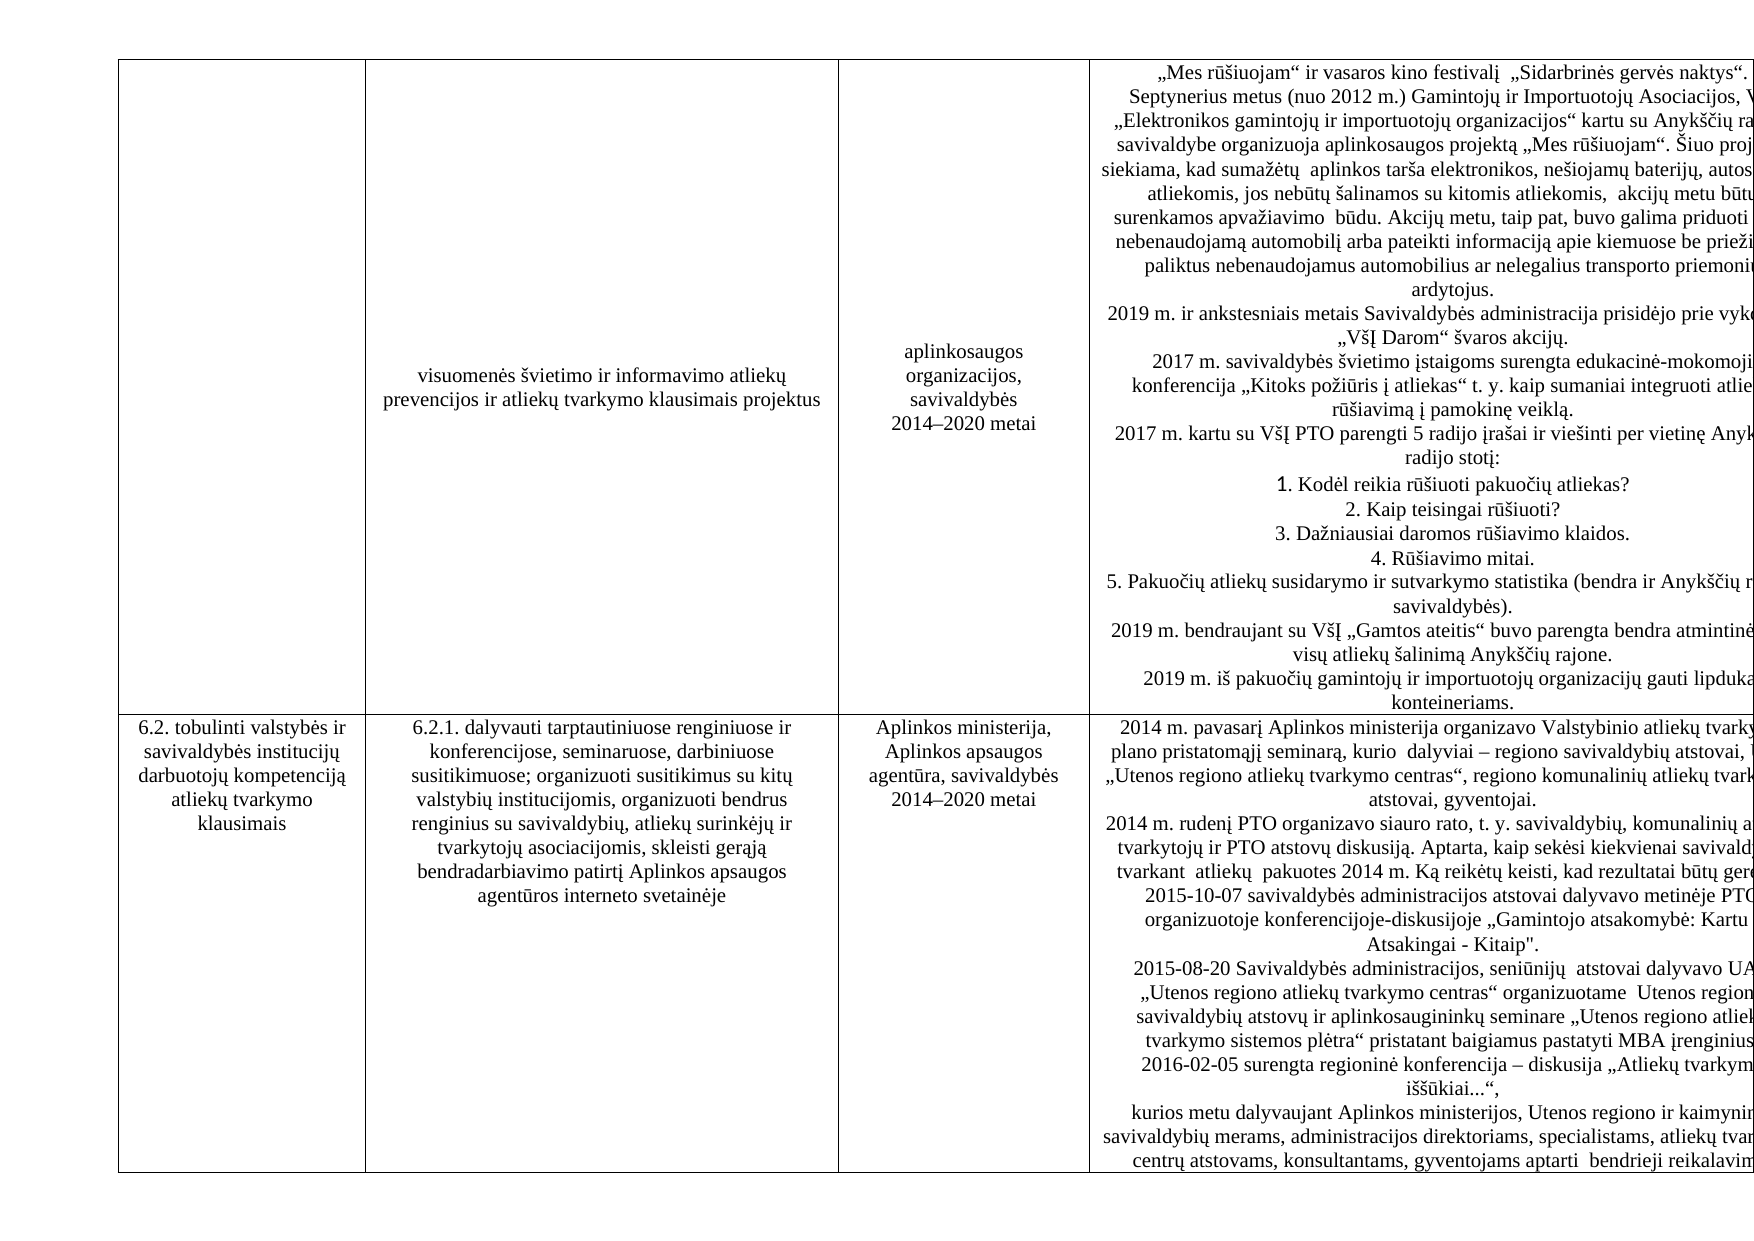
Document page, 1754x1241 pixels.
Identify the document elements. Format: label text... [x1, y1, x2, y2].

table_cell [1090, 715, 1753, 1172]
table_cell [839, 60, 1089, 714]
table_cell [839, 715, 1089, 1172]
table_cell [119, 60, 365, 714]
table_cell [366, 715, 838, 1172]
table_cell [366, 60, 838, 714]
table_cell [119, 715, 365, 1172]
